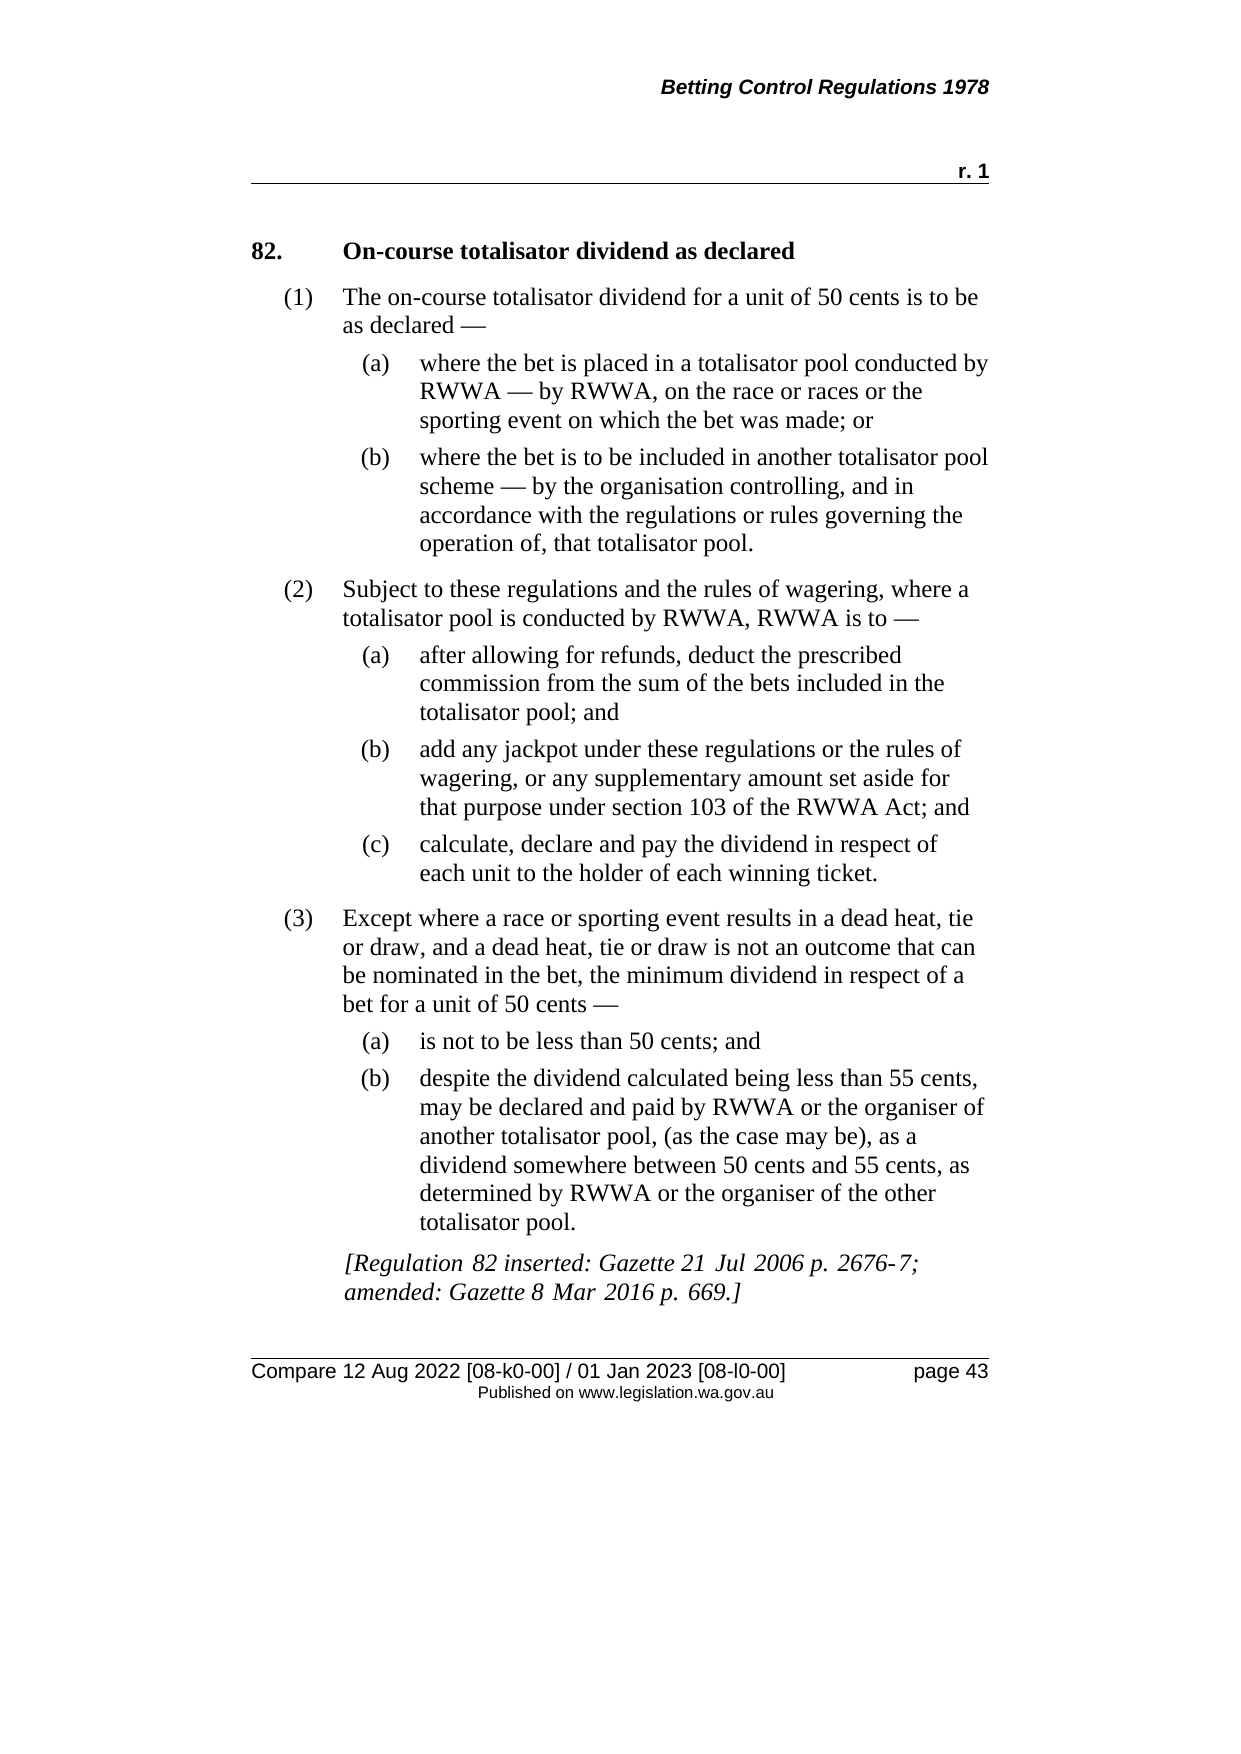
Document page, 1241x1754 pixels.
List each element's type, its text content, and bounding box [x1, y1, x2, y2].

text (2) Subject to these regulations and the rules of wagering, where a totalisator pool is conducted by RWWA, RWWA is to — [251, 574, 989, 631]
text (b) where the bet is to be included in another totalisator pool scheme — by the organisation controlling, and in accordance with the regulations or rules governing the operation of, that totalisator pool. [251, 442, 989, 557]
text (1) The on-course totalisator dividend for a unit of 50 cents is to be as declared — [251, 282, 989, 339]
text (c) calculate, declare and pay the dividend in respect of each unit to the holder of each winning ticket. [251, 829, 989, 886]
text (a) is not to be less than 50 cents; and [251, 1026, 989, 1055]
subtitle 82. On-course totalisator dividend as declared [251, 236, 989, 265]
text (b) despite the dividend calculated being less than 55 cents, may be declared and paid by RWWA or the organiser of another totalisator pool, (as the case may be), as a dividend somewhere between 50 cents and 55 cents, as determined by RWWA or the organiser of the other totalisator pool. [251, 1063, 989, 1236]
text (b) add any jackpot under these regulations or the rules of wagering, or any supplementary amount set aside for that purpose under section 103 of the RWWA Act; and [251, 734, 989, 821]
text (a) where the bet is placed in a totalisator pool conducted by RWWA — by RWWA, on the race or races or the sporting event on which the bet was made; or [251, 348, 989, 434]
text [Regulation 82 inserted: Gazette 21 Jul 2006 p. 2676-7; amended: Gazette 8 Mar 2016 p. 669.] [251, 1248, 989, 1306]
text (a) after allowing for refunds, deduct the prescribed commission from the sum of the bets included in the totalisator pool; and [251, 640, 989, 726]
text (3) Except where a race or sporting event results in a dead heat, tie or draw, and a dead heat, tie or draw is not an outcome that can be nominated in the bet, the minimum dividend in respect of a bet for a unit of 50 cents — [251, 903, 989, 1018]
